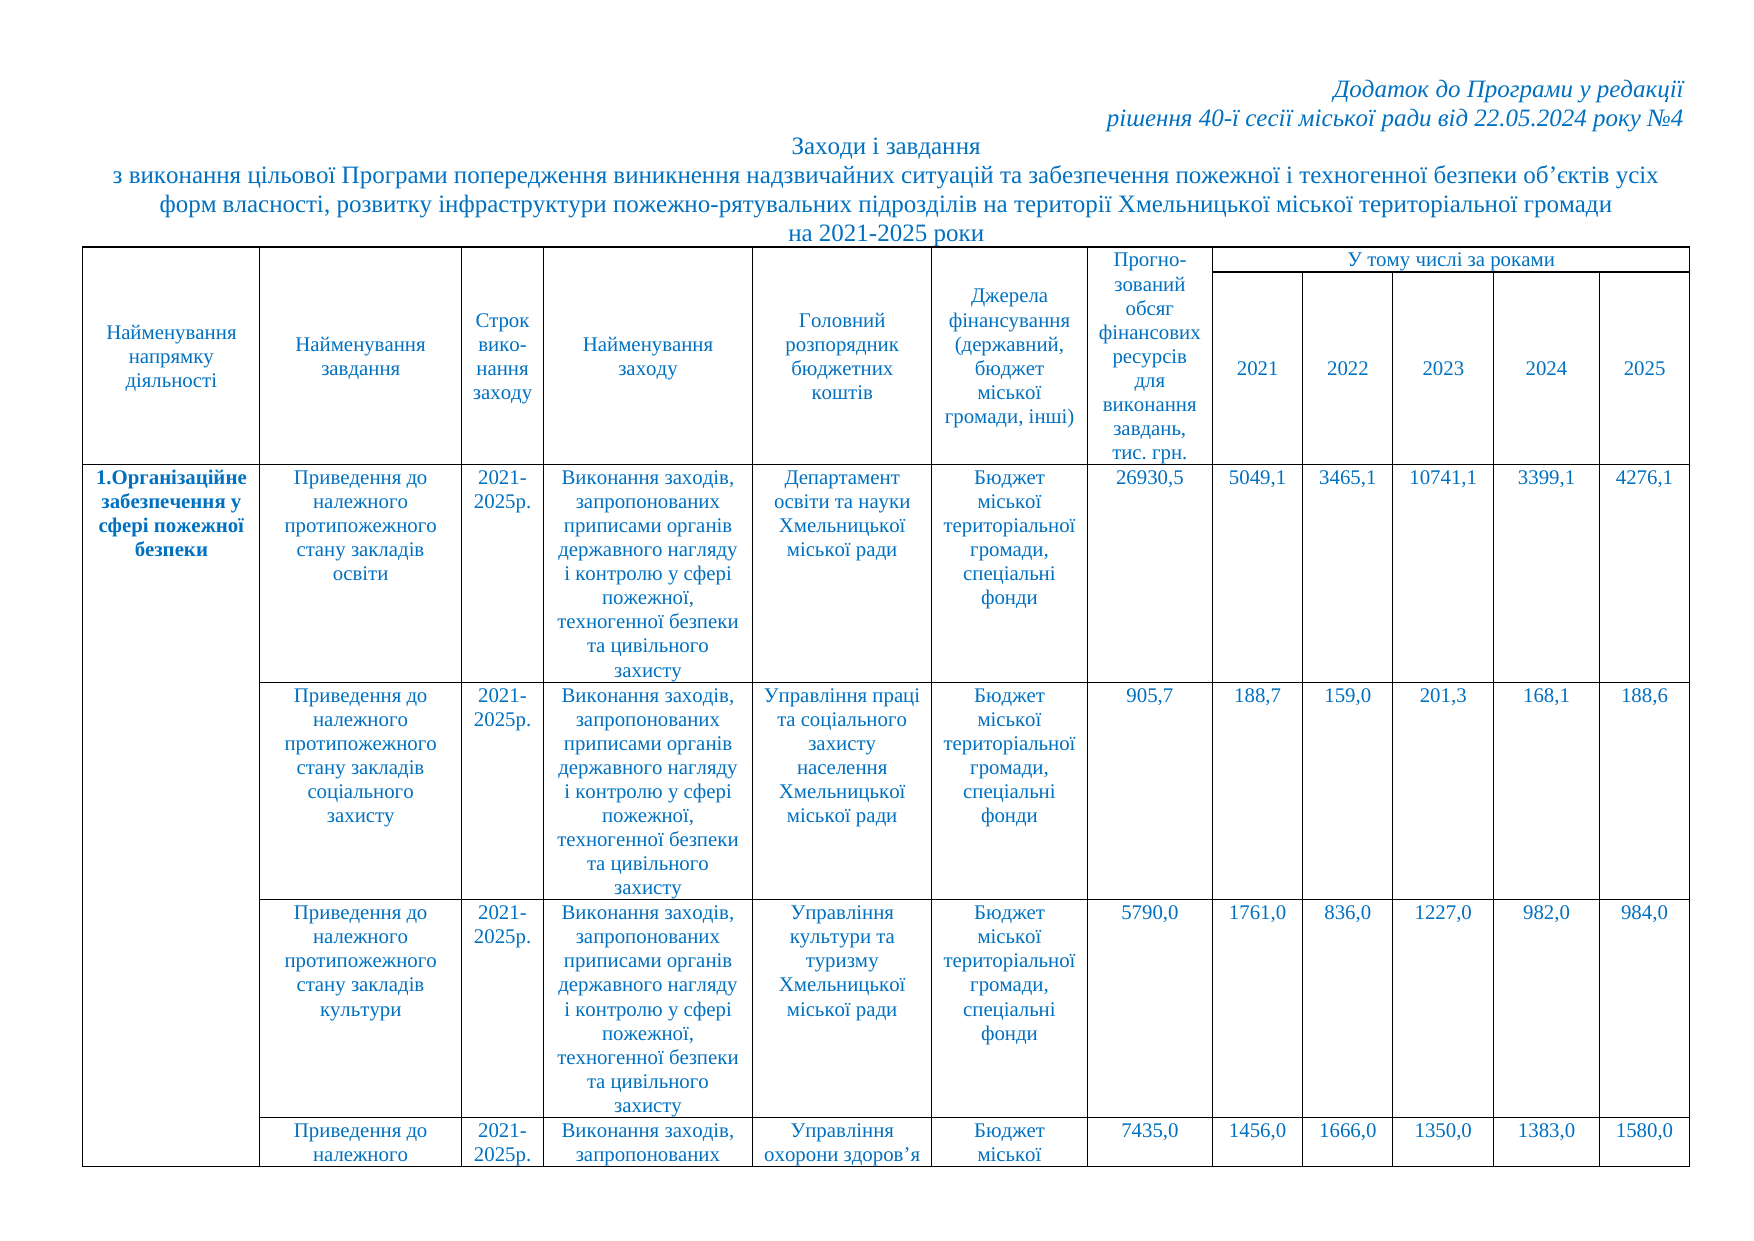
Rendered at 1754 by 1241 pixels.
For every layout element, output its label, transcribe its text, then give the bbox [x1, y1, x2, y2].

table_cell 159,0 [1303, 683, 1392, 899]
table_cell Виконання заходів, запропонованих приписами органів державного нагляду і контролю у сфері пожежної, техногенної безпеки та цивільного захисту [544, 900, 752, 1117]
table_cell 2021-2025р. [462, 465, 543, 682]
table_header Прогно-зований обсяг фінансових ресурсів для виконання завдань, тис. грн. [1088, 248, 1212, 464]
table_cell 3465,1 [1303, 465, 1392, 682]
table_cell Приведення до належного протипожежного стану закладів культури [260, 900, 461, 1117]
table_cell 1.Організаційне забезпечення у сфері пожежної безпеки [83, 465, 259, 1166]
table_cell 1761,0 [1213, 900, 1302, 1117]
table_cell 7435,0 [1088, 1118, 1212, 1166]
text на 2021-2025 роки [89, 218, 1683, 246]
table_cell Виконання заходів, запропонованих приписами органів державного нагляду і контролю у сфері пожежної, техногенної безпеки та цивільного захисту [544, 683, 752, 899]
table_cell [753, 1118, 931, 1166]
table_cell 1227,0 [1393, 900, 1493, 1117]
text рішення 40-ї сесії міської ради від 22.05.2024 року №4 [89, 103, 1683, 131]
table_cell Бюджет міської територіальної громади, спеціальні фонди [932, 465, 1087, 682]
table_cell 5049,1 [1213, 465, 1302, 682]
table_cell 836,0 [1303, 900, 1392, 1117]
table_cell 3399,1 [1494, 465, 1599, 682]
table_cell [260, 1118, 461, 1166]
table_cell 188,6 [1600, 683, 1689, 899]
text з виконання цільової Програми попередження виникнення надзвичайних ситуацій та забезпечення пожежної і техногенної безпеки об’єктів усіх форм власності, розвитку інфраструктури пожежно-рятувальних підрозділів на території Хмельницької міської територіальної громади [89, 160, 1683, 218]
text Додаток до Програми у редакції [89, 74, 1683, 103]
table_cell 905,7 [1088, 683, 1212, 899]
table_cell Приведення до належного протипожежного стану закладів освіти [260, 465, 461, 682]
table_cell 1456,0 [1213, 1118, 1302, 1166]
table_cell Бюджет міської територіальної громади, спеціальні фонди [932, 683, 1087, 899]
table_cell 2021-2025р. [462, 900, 543, 1117]
table_header У тому числі за роками [1213, 248, 1689, 271]
table_cell Приведення до належного протипожежного стану закладів соціального захисту [260, 683, 461, 899]
table_cell 1666,0 [1303, 1118, 1392, 1166]
table_cell 2022 [1303, 273, 1392, 464]
table_cell 168,1 [1494, 683, 1599, 899]
table_cell 26930,5 [1088, 465, 1212, 682]
table_header Джерела фінансування (державний, бюджет міської громади, інші) [932, 248, 1087, 464]
table_cell Управління культури та туризму Хмельницької міської ради [753, 900, 931, 1117]
table_header Найменування заходу [544, 248, 752, 464]
table_cell 5790,0 [1088, 900, 1212, 1117]
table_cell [544, 1118, 752, 1166]
table_cell 2021 [1213, 273, 1302, 464]
table_cell 1580,0 [1600, 1118, 1689, 1166]
table_header Найменування завдання [260, 248, 461, 464]
table_cell 2024 [1494, 273, 1599, 464]
table_cell 1383,0 [1494, 1118, 1599, 1166]
table_cell 2021-2025р. [462, 683, 543, 899]
table_header Головний розпорядник бюджетних коштів [753, 248, 931, 464]
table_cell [932, 1118, 1087, 1166]
table_cell Бюджет міської територіальної громади, спеціальні фонди [932, 900, 1087, 1117]
table_header Найменування напрямку діяльності [83, 248, 259, 464]
table_cell Управління праці та соціального захисту населення Хмельницької міської ради [753, 683, 931, 899]
table_cell 984,0 [1600, 900, 1689, 1117]
table_cell Департамент освіти та науки Хмельницької міської ради [753, 465, 931, 682]
table_cell 2021-2025р. [462, 1118, 543, 1166]
table_cell 188,7 [1213, 683, 1302, 899]
table_cell 4276,1 [1600, 465, 1689, 682]
table_cell 2025 [1600, 273, 1689, 464]
table_cell 201,3 [1393, 683, 1493, 899]
table_cell 1350,0 [1393, 1118, 1493, 1166]
table_cell 2023 [1393, 273, 1493, 464]
table_cell 10741,1 [1393, 465, 1493, 682]
table_cell Виконання заходів, запропонованих приписами органів державного нагляду і контролю у сфері пожежної, техногенної безпеки та цивільного захисту [544, 465, 752, 682]
table_header Строк вико-нання заходу [462, 248, 543, 464]
table_cell 982,0 [1494, 900, 1599, 1117]
text Заходи і завдання [89, 131, 1683, 160]
